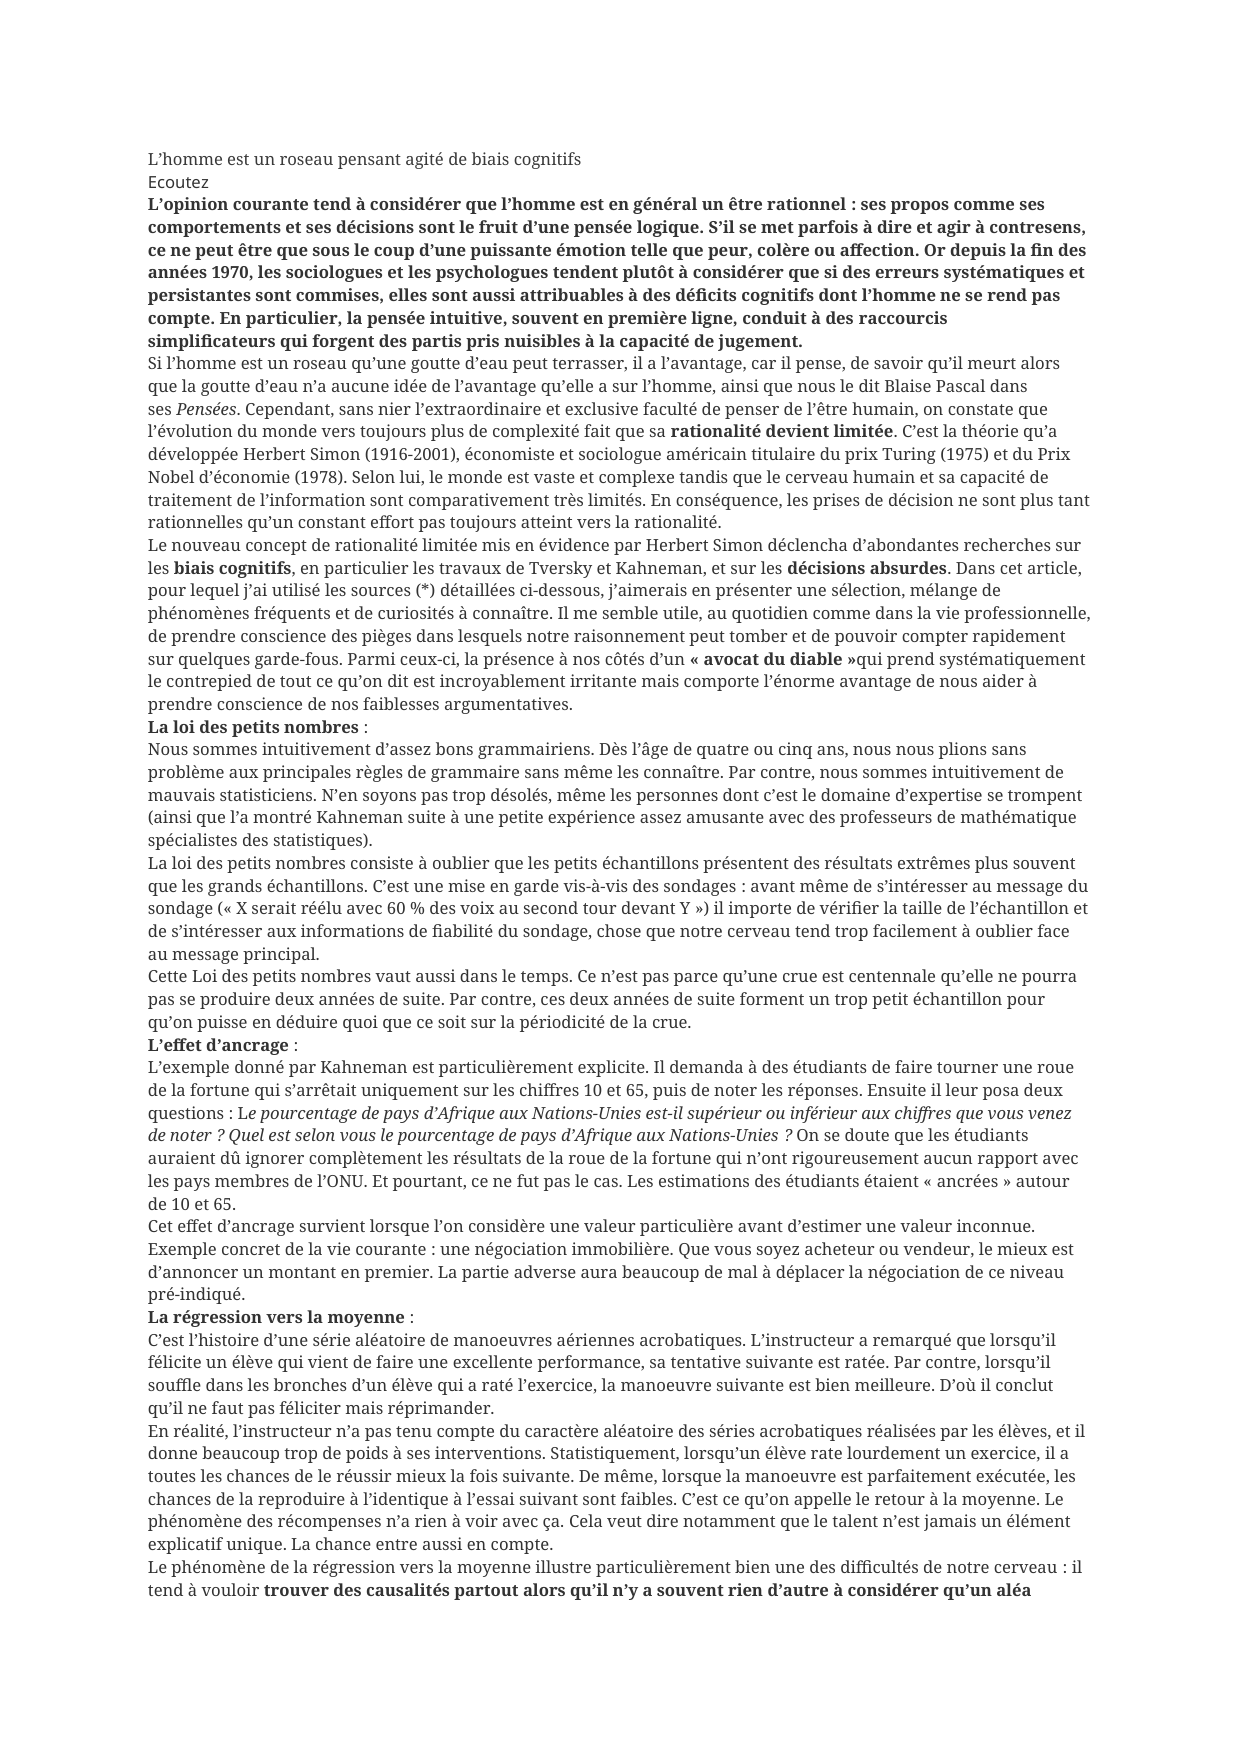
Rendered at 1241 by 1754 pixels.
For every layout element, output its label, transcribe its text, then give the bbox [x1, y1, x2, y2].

text La loi des petits nombres : [148, 715, 1093, 738]
text La loi des petits nombres consiste à oublier que les petits échantillons présentent des résultats extrêmes plus souvent que les grands échantillons. C’est une mise en garde vis-à-vis des sondages : avant même de s’intéresser au message du sondage (« X serait réélu avec 60 % des voix au second tour devant Y ») il importe de vérifier la taille de l’échantillon et de s’intéresser aux informations de fiabilité du sondage, chose que notre cerveau tend trop facilement à oublier face au message principal. [148, 852, 1093, 965]
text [148, 1556, 1093, 1601]
text Cet effet d’ancrage survient lorsque l’on considère une valeur particulière avant d’estimer une valeur inconnue. Exemple concret de la vie courante : une négociation immobilière. Que vous soyez acheteur ou vendeur, le mieux est d’annoncer un montant en premier. La partie adverse aura beaucoup de mal à déplacer la négociation de ce niveau pré-indiqué. [148, 1215, 1093, 1306]
text Ecoutez [148, 170, 1093, 193]
text L’effet d’ancrage : [148, 1033, 1093, 1056]
text Nous sommes intuitivement d’assez bons grammairiens. Dès l’âge de quatre ou cinq ans, nous nous plions sans problème aux principales règles de grammaire sans même les connaître. Par contre, nous sommes intuitivement de mauvais statisticiens. N’en soyons pas trop désolés, même les personnes dont c’est le domaine d’expertise se trompent (ainsi que l’a montré Kahneman suite à une petite expérience assez amusante avec des professeurs de mathématique spécialistes des statistiques). [148, 738, 1093, 852]
text L’opinion courante tend à considérer que l’homme est en général un être rationnel : ses propos comme ses comportements et ses décisions sont le fruit d’une pensée logique. S’il se met parfois à dire et agir à contresens, ce ne peut être que sous le coup d’une puissante émotion telle que peur, colère ou affection. Or depuis la fin des années 1970, les sociologues et les psychologues tendent plutôt à considérer que si des erreurs systématiques et persistantes sont commises, elles sont aussi attribuables à des déficits cognitifs dont l’homme ne se rend pas compte. En particulier, la pensée intuitive, souvent en première ligne, conduit à des raccourcis simplificateurs qui forgent des partis pris nuisibles à la capacité de jugement. [148, 193, 1093, 352]
text La régression vers la moyenne : [148, 1306, 1093, 1328]
text Si l’homme est un roseau qu’une goutte d’eau peut terrasser, il a l’avantage, car il pense, de savoir qu’il meurt alors que la goutte d’eau n’a aucune idée de l’avantage qu’elle a sur l’homme, ainsi que nous le dit Blaise Pascal dans ses Pensées. Cependant, sans nier l’extraordinaire et exclusive faculté de penser de l’être humain, on constate que l’évolution du monde vers toujours plus de complexité fait que sa rationalité devient limitée. C’est la théorie qu’a développée Herbert Simon (1916-2001), économiste et sociologue américain titulaire du prix Turing (1975) et du Prix Nobel d’économie (1978). Selon lui, le monde est vaste et complexe tandis que le cerveau humain et sa capacité de traitement de l’information sont comparativement très limités. En conséquence, les prises de décision ne sont plus tant rationnelles qu’un constant effort pas toujours atteint vers la rationalité. [148, 352, 1093, 534]
text En réalité, l’instructeur n’a pas tenu compte du caractère aléatoire des séries acrobatiques réalisées par les élèves, et il donne beaucoup trop de poids à ses interventions. Statistiquement, lorsqu’un élève rate lourdement un exercice, il a toutes les chances de le réussir mieux la fois suivante. De même, lorsque la manoeuvre est parfaitement exécutée, les chances de la reproduire à l’identique à l’essai suivant sont faibles. C’est ce qu’on appelle le retour à la moyenne. Le phénomène des récompenses n’a rien à voir avec ça. Cela veut dire notamment que le talent n’est jamais un élément explicatif unique. La chance entre aussi en compte. [148, 1419, 1093, 1556]
text Cette Loi des petits nombres vaut aussi dans le temps. Ce n’est pas parce qu’une crue est centennale qu’elle ne pourra pas se produire deux années de suite. Par contre, ces deux années de suite forment un trop petit échantillon pour qu’on puisse en déduire quoi que ce soit sur la périodicité de la crue. [148, 965, 1093, 1033]
text Le nouveau concept de rationalité limitée mis en évidence par Herbert Simon déclencha d’abondantes recherches sur les biais cognitifs, en particulier les travaux de Tversky et Kahneman, et sur les décisions absurdes. Dans cet article, pour lequel j’ai utilisé les sources (*) détaillées ci-dessous, j’aimerais en présenter une sélection, mélange de phénomènes fréquents et de curiosités à connaître. Il me semble utile, au quotidien comme dans la vie professionnelle, de prendre conscience des pièges dans lesquels notre raisonnement peut tomber et de pouvoir compter rapidement sur quelques garde-fous. Parmi ceux-ci, la présence à nos côtés d’un « avocat du diable »qui prend systématiquement le contrepied de tout ce qu’on dit est incroyablement irritante mais comporte l’énorme avantage de nous aider à prendre conscience de nos faiblesses argumentatives. [148, 534, 1093, 715]
text L’homme est un roseau pensant agité de biais cognitifs [148, 148, 1093, 170]
text L’exemple donné par Kahneman est particulièrement explicite. Il demanda à des étudiants de faire tourner une roue de la fortune qui s’arrêtait uniquement sur les chiffres 10 et 65, puis de noter les réponses. Ensuite il leur posa deux questions : Le pourcentage de pays d’Afrique aux Nations-Unies est-il supérieur ou inférieur aux chiffres que vous venez de noter ? Quel est selon vous le pourcentage de pays d’Afrique aux Nations-Unies ? On se doute que les étudiants auraient dû ignorer complètement les résultats de la roue de la fortune qui n’ont rigoureusement aucun rapport avec les pays membres de l’ONU. Et pourtant, ce ne fut pas le cas. Les estimations des étudiants étaient « ancrées » autour de 10 et 65. [148, 1056, 1093, 1215]
text C’est l’histoire d’une série aléatoire de manoeuvres aériennes acrobatiques. L’instructeur a remarqué que lorsqu’il félicite un élève qui vient de faire une excellente performance, sa tentative suivante est ratée. Par contre, lorsqu’il souffle dans les bronches d’un élève qui a raté l’exercice, la manoeuvre suivante est bien meilleure. D’où il conclut qu’il ne faut pas féliciter mais réprimander. [148, 1328, 1093, 1419]
